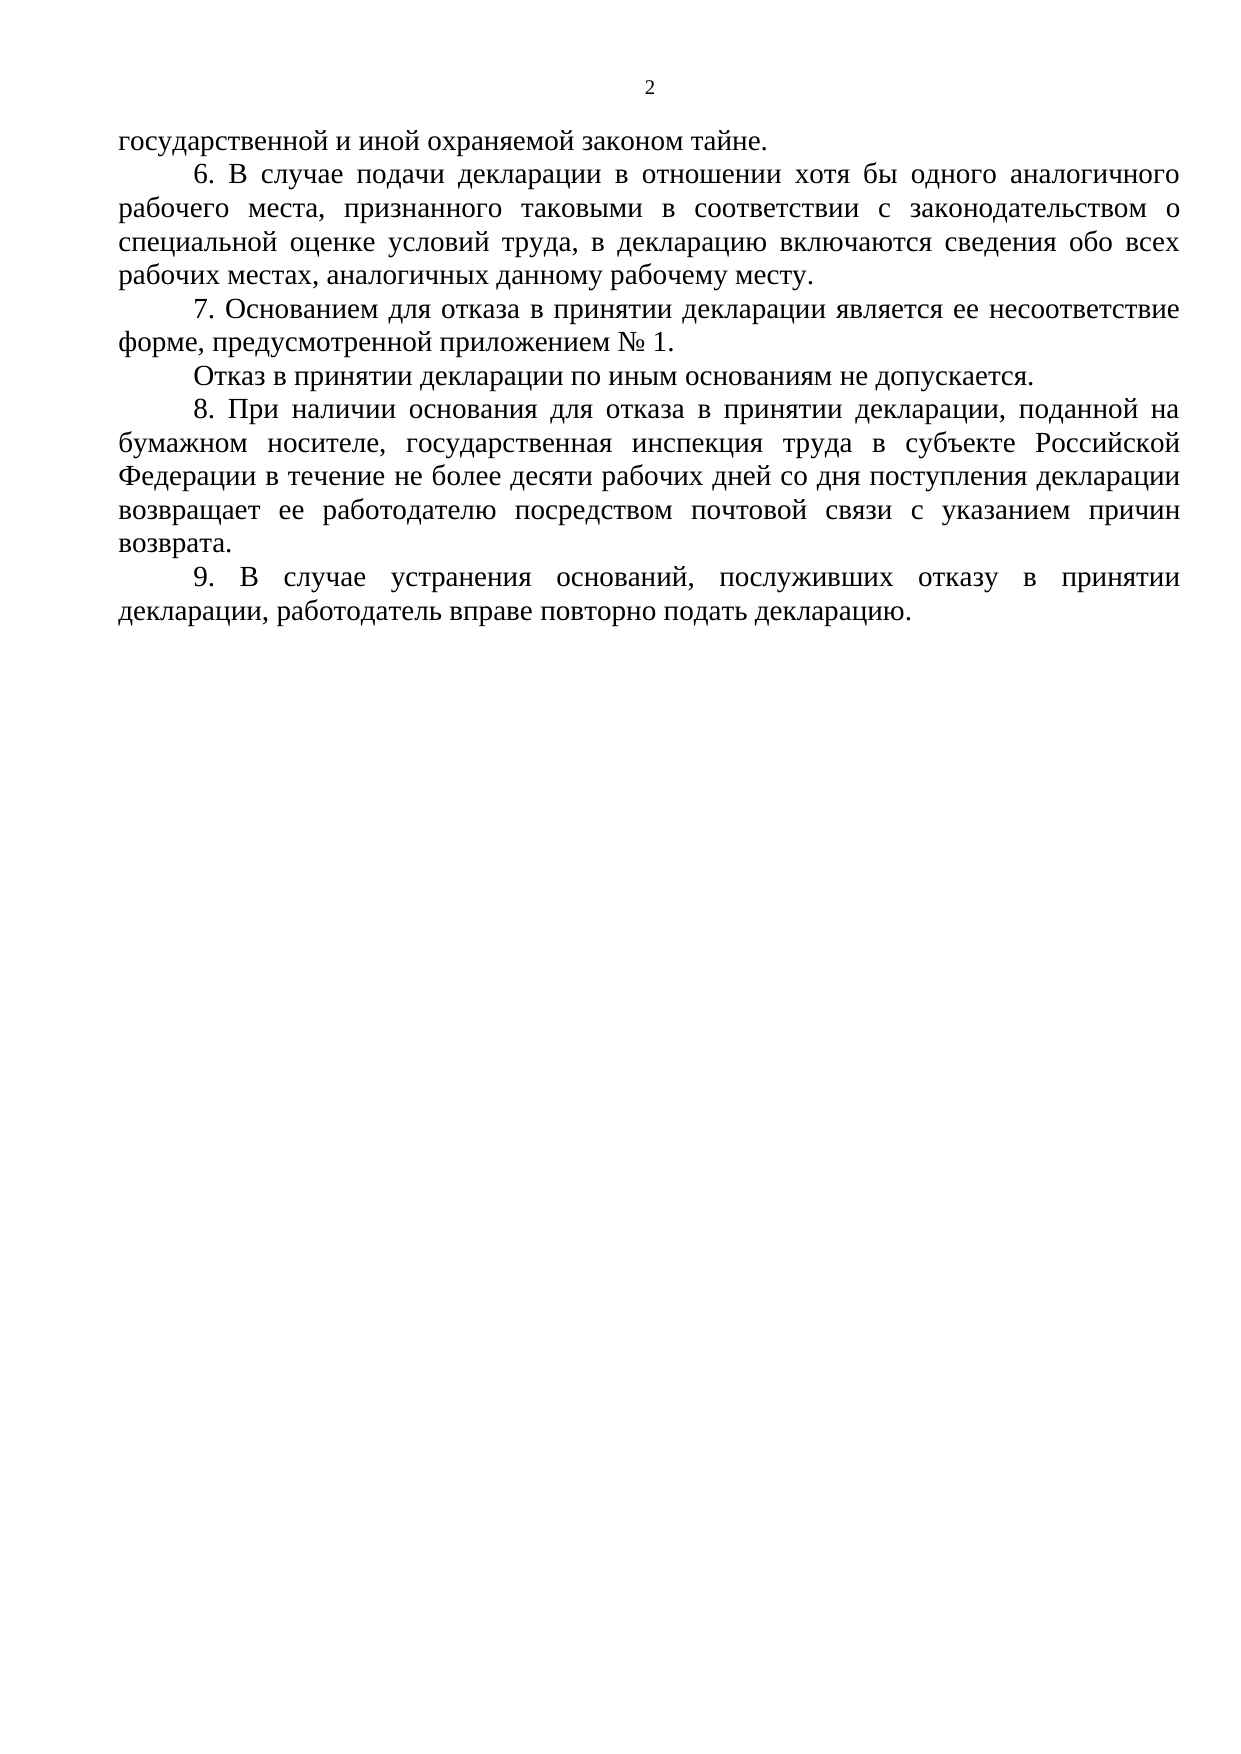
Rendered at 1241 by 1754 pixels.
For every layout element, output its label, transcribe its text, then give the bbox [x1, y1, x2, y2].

text Отказ в принятии декларации по иным основаниям не допускается. [118, 358, 1181, 391]
text 9. В случае устранения оснований, послуживших отказу в принятии декларации, работодатель вправе повторно подать декларацию. [118, 559, 1181, 626]
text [118, 123, 1181, 157]
text 8. При наличии основания для отказа в принятии декларации, поданной на бумажном носителе, государственная инспекция труда в субъекте Российской Федерации в течение не более десяти рабочих дней со дня поступления декларации возвращает ее работодателю посредством почтовой связи с указанием причин возврата. [118, 391, 1181, 559]
text 7. Основанием для отказа в принятии декларации является ее несоответствие форме, предусмотренной приложением № 1. [118, 291, 1181, 358]
text 6. В случае подачи декларации в отношении хотя бы одного аналогичного рабочего места, признанного таковыми в соответствии с законодательством о специальной оценке условий труда, в декларацию включаются сведения обо всех рабочих местах, аналогичных данному рабочему месту. [118, 157, 1181, 291]
